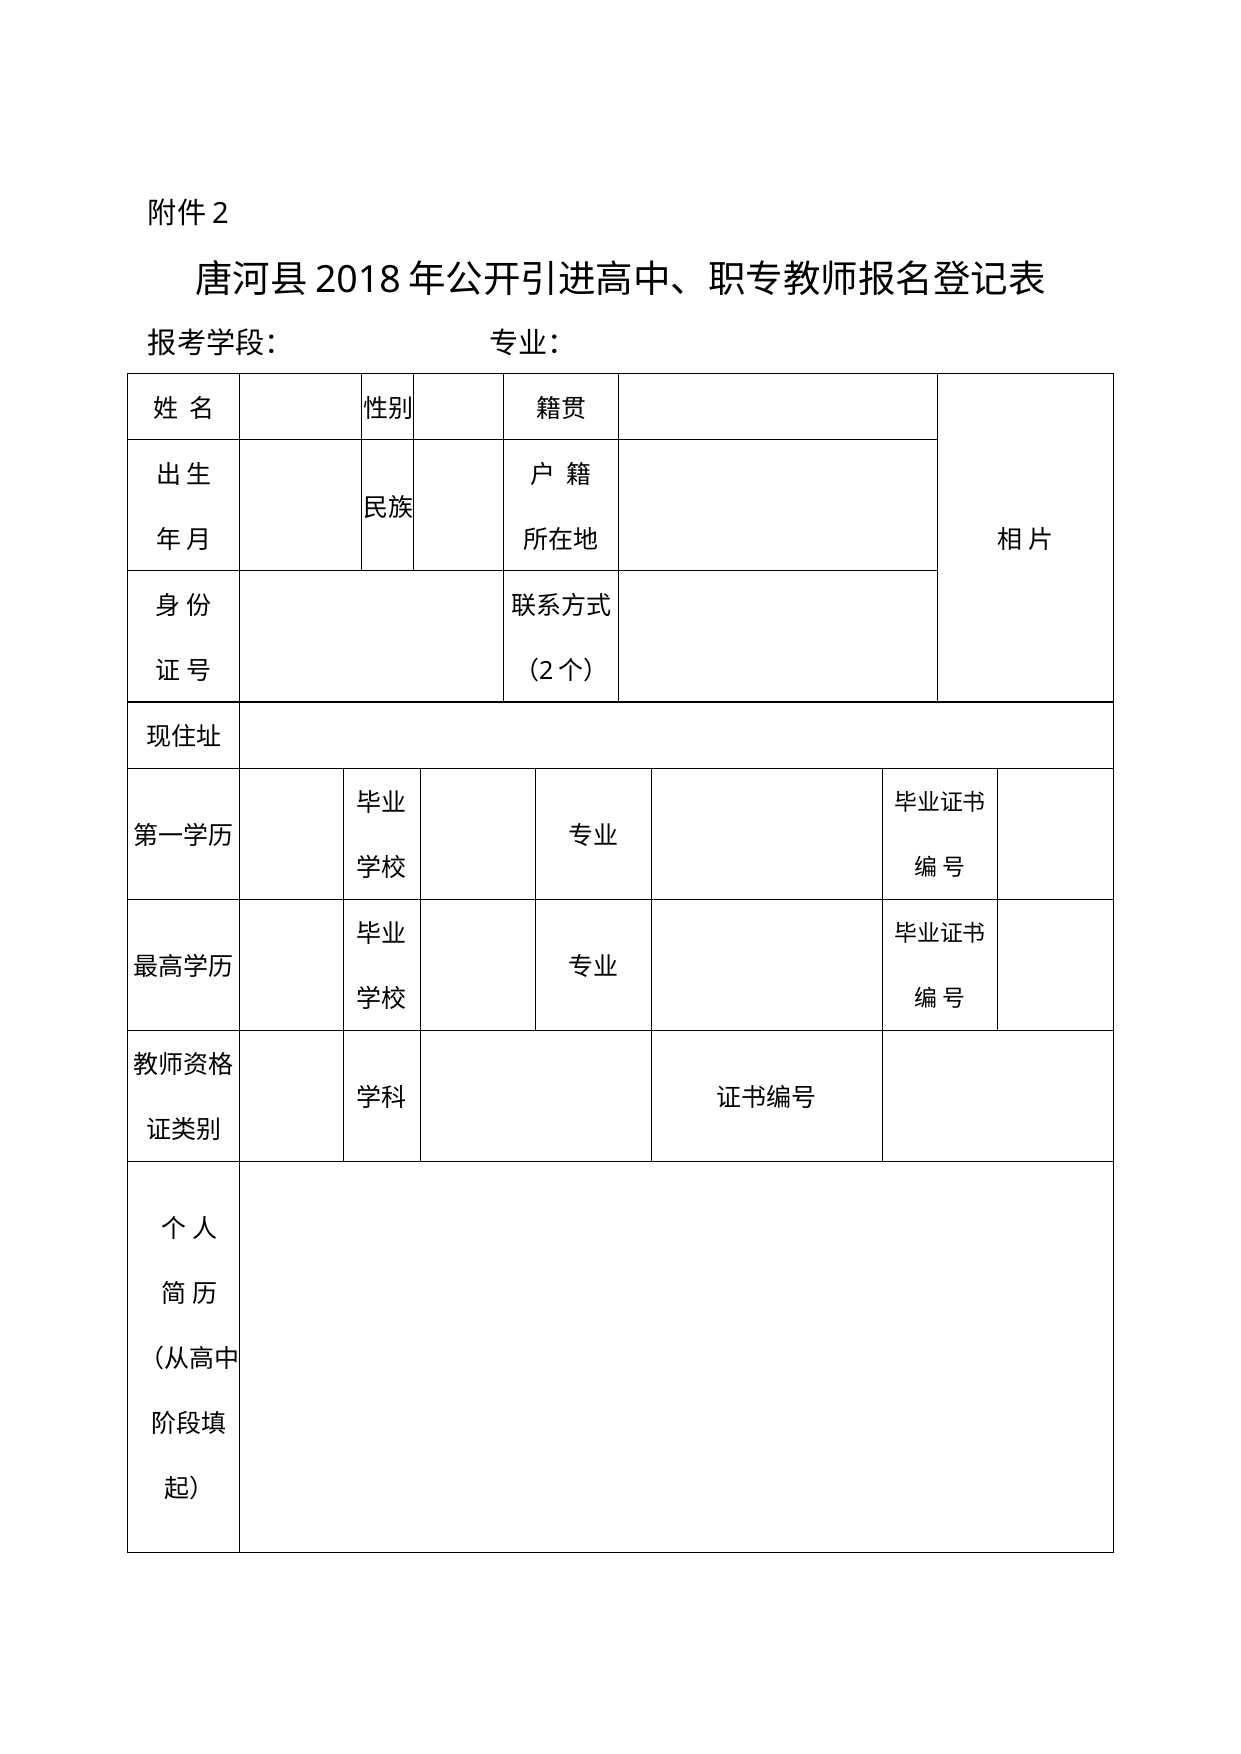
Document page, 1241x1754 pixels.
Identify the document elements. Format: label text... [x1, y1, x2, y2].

table_cell [998, 900, 1113, 1029]
table_header [619, 374, 937, 439]
table_cell 现住址 [128, 703, 239, 767]
table_cell 毕业 学校 [344, 769, 420, 898]
table_cell [414, 440, 503, 570]
table_cell 学科 [344, 1031, 420, 1161]
table_cell [767, 900, 882, 1029]
table_cell [619, 571, 937, 701]
text 报考学段： 专业： [148, 308, 1092, 373]
table_cell 民族 [362, 440, 413, 570]
table_cell 身 份 证 号 [128, 571, 239, 701]
table_cell [240, 769, 343, 898]
table_cell 教师资格 证类别 [128, 1031, 239, 1161]
table_cell [240, 703, 1113, 767]
table_cell 毕业 学校 [344, 900, 420, 1029]
table_cell 毕业证书 编 号 [883, 900, 997, 1029]
text 唐河县2018年公开引进高中、职专教师报名登记表 [148, 243, 1092, 308]
table_cell 证书编号 [652, 1031, 882, 1161]
table_cell 出 生 年 月 [128, 440, 239, 570]
table_cell 户 籍 所在地 [504, 440, 618, 570]
table_header 相 片 [938, 374, 1113, 701]
table_header [414, 374, 503, 439]
table_cell [652, 769, 767, 898]
table_header 籍贯 [504, 374, 618, 439]
table_cell [998, 769, 1113, 898]
table_cell 第一学历 [128, 769, 239, 898]
table_cell [240, 900, 343, 1029]
table_cell [421, 1031, 651, 1161]
table_cell 最高学历 [128, 900, 239, 1029]
table_header 性别 [362, 374, 413, 439]
table_cell [421, 900, 535, 1029]
table_cell 专业 [536, 900, 651, 1029]
table_cell 专业 [536, 769, 651, 898]
table_cell 联系方式 （2个） [504, 571, 618, 701]
table_cell [421, 769, 535, 898]
table_cell 个 人 简 历 （从高中阶段填起） [128, 1162, 239, 1552]
table_header [240, 374, 361, 439]
table_cell [883, 1031, 1113, 1161]
text 附件2 [148, 178, 1092, 243]
table_cell 毕业证书 编 号 [883, 769, 997, 898]
table_cell [767, 769, 882, 898]
table_cell [240, 1031, 343, 1161]
table_cell [652, 900, 767, 1029]
table_cell [240, 440, 361, 570]
table_cell [240, 571, 503, 701]
table_header 姓 名 [128, 374, 239, 439]
table_cell [619, 440, 937, 570]
table_cell [240, 1162, 1113, 1552]
